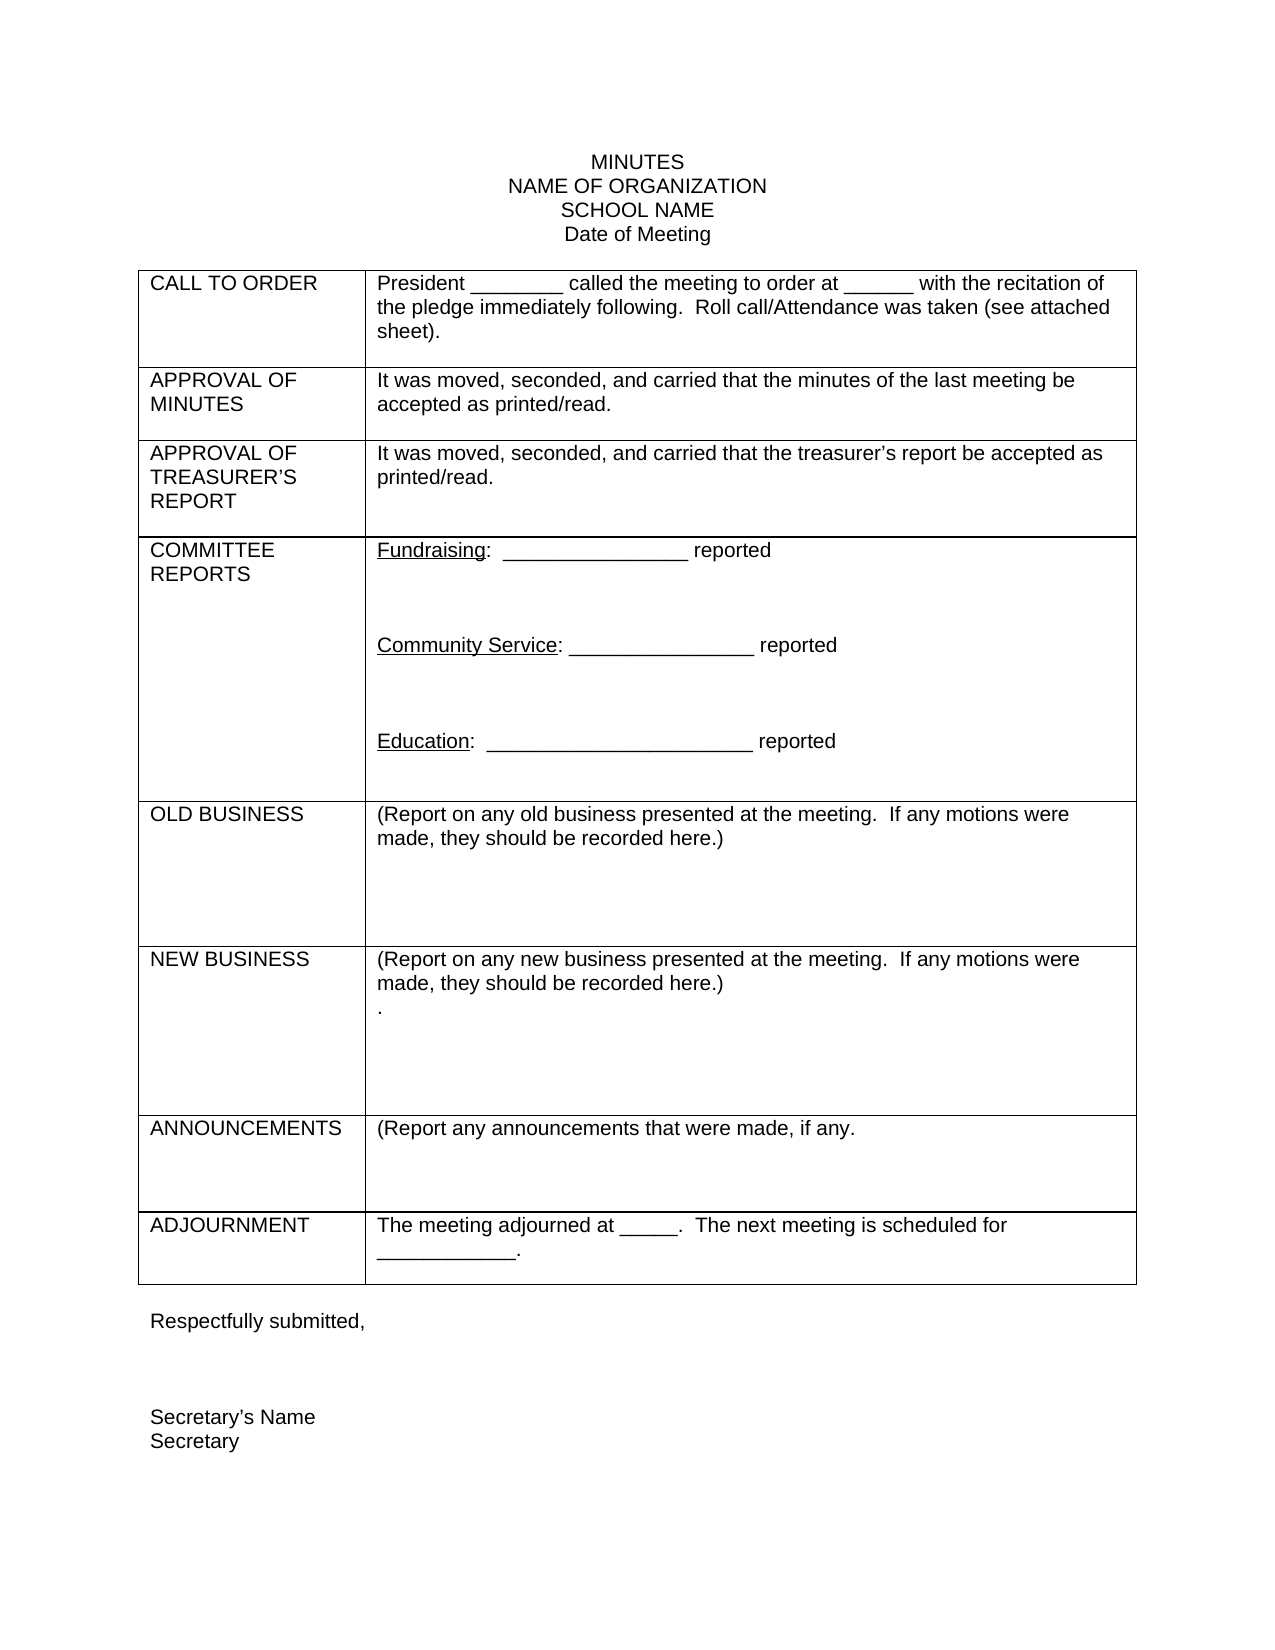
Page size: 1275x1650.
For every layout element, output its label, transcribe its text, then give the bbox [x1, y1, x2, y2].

text NAME OF ORGANIZATION [150, 174, 1125, 198]
table_cell The meeting adjourned at _____. The next meeting is scheduled for ____________. [366, 1213, 1136, 1284]
table_header CALL TO ORDER [139, 271, 365, 367]
table_cell APPROVAL OF MINUTES [139, 368, 365, 439]
text Secretary’s Name [150, 1405, 1125, 1429]
table_cell Fundraising: ________________ reported Community Service: ________________ reported Education: _______________________ reported [366, 538, 1136, 801]
table_cell COMMITTEE REPORTS [139, 538, 365, 801]
table_cell (Report on any new business presented at the meeting. If any motions were made, they should be recorded here.) . [366, 947, 1136, 1114]
text Respectfully submitted, [150, 1309, 1125, 1333]
text MINUTES [150, 150, 1125, 174]
text Secretary [150, 1429, 1125, 1453]
table_cell NEW BUSINESS [139, 947, 365, 1114]
table_cell It was moved, seconded, and carried that the minutes of the last meeting be accepted as printed/read. [366, 368, 1136, 439]
table_header President ________ called the meeting to order at ______ with the recitation of the pledge immediately following. Roll call/Attendance was taken (see attached sheet). [366, 271, 1136, 367]
table_cell (Report any announcements that were made, if any. [366, 1116, 1136, 1211]
table_cell (Report on any old business presented at the meeting. If any motions were made, they should be recorded here.) [366, 802, 1136, 946]
table_cell It was moved, seconded, and carried that the treasurer’s report be accepted as printed/read. [366, 441, 1136, 536]
text Date of Meeting [150, 222, 1125, 246]
text SCHOOL NAME [150, 198, 1125, 222]
table_cell ANNOUNCEMENTS [139, 1116, 365, 1211]
table_cell APPROVAL OF TREASURER’S REPORT [139, 441, 365, 536]
table_cell OLD BUSINESS [139, 802, 365, 946]
table_cell ADJOURNMENT [139, 1213, 365, 1284]
